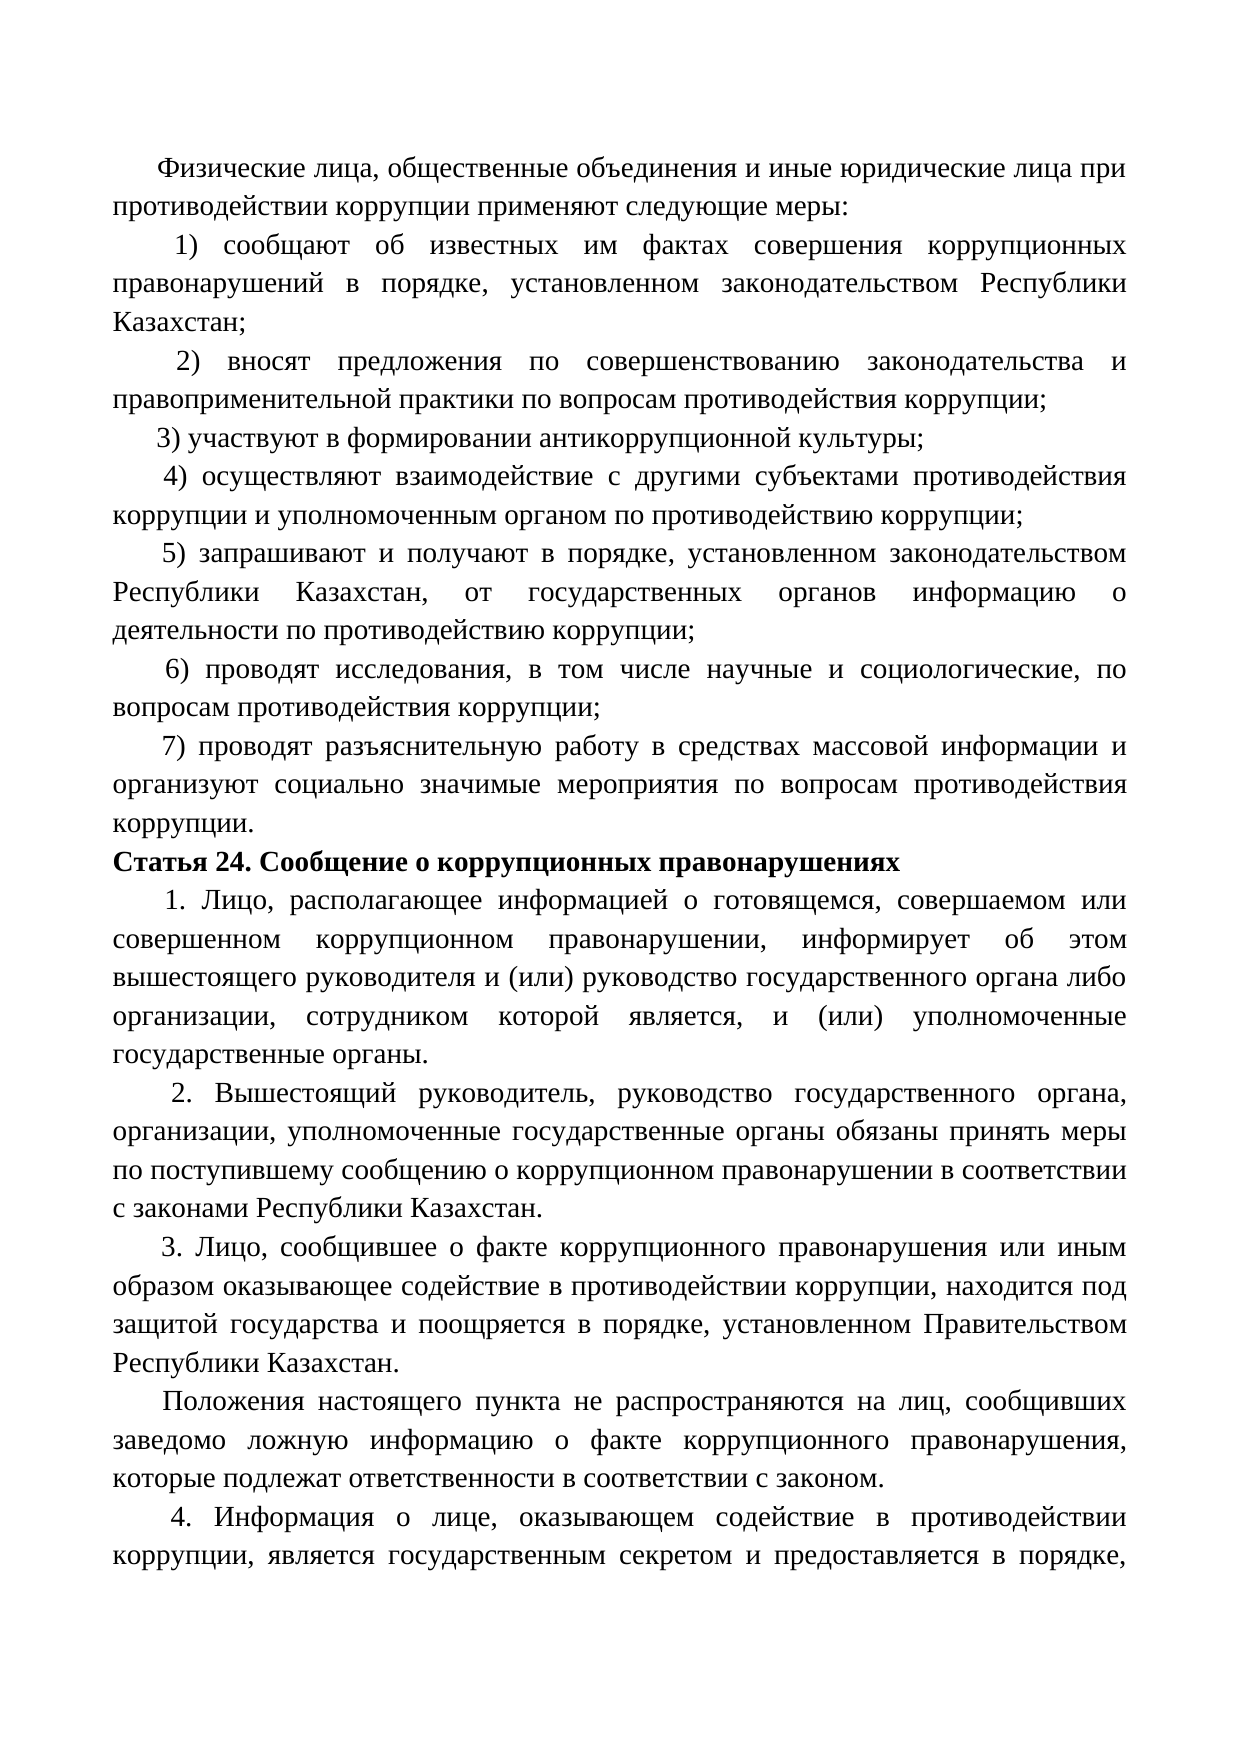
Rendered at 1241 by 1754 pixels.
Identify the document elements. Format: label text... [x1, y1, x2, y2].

text 1) сообщают об известных им фактах совершения коррупционных правонарушений в порядке, установленном законодательством Республики Казахстан; [112, 227, 1128, 338]
text 5) запрашивают и получают в порядке, установленном законодательством Республики Казахстан, от государственных органов информацию о деятельности по противодействию коррупции; [112, 535, 1128, 646]
text 7) проводят разъяснительную работу в средствах массовой информации и организуют социально значимые мероприятия по вопросам противодействия коррупции. [112, 728, 1128, 839]
text Статья 24. Сообщение о коррупционных правонарушениях [112, 844, 1128, 877]
text 2. Вышестоящий руководитель, руководство государственного органа, организации, уполномоченные государственные органы обязаны принять меры по поступившему сообщению о коррупционном правонарушении в соответствии с законами Республики Казахстан. [112, 1075, 1128, 1224]
text 4) осуществляют взаимодействие с другими субъектами противодействия коррупции и уполномоченным органом по противодействию коррупции; [112, 458, 1128, 530]
text Физические лица, общественные объединения и иные юридические лица при противодействии коррупции применяют следующие меры: [112, 150, 1128, 222]
text 3) участвуют в формировании антикоррупционной культуры; [112, 420, 1128, 453]
text 6) проводят исследования, в том числе научные и социологические, по вопросам противодействия коррупции; [112, 651, 1128, 723]
text Положения настоящего пункта не распространяются на лиц, сообщивших заведомо ложную информацию о факте коррупционного правонарушения, которые подлежат ответственности в соответствии с законом. [112, 1383, 1128, 1494]
text 1. Лицо, располагающее информацией о готовящемся, совершаемом или совершенном коррупционном правонарушении, информирует об этом вышестоящего руководителя и (или) руководство государственного органа либо организации, сотрудником которой является, и (или) уполномоченные государственные органы. [112, 882, 1128, 1070]
text 2) вносят предложения по совершенствованию законодательства и правоприменительной практики по вопросам противодействия коррупции; [112, 343, 1128, 415]
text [112, 1499, 1128, 1571]
text 3. Лицо, сообщившее о факте коррупционного правонарушения или иным образом оказывающее содействие в противодействии коррупции, находится под защитой государства и поощряется в порядке, установленном Правительством Республики Казахстан. [112, 1229, 1128, 1378]
